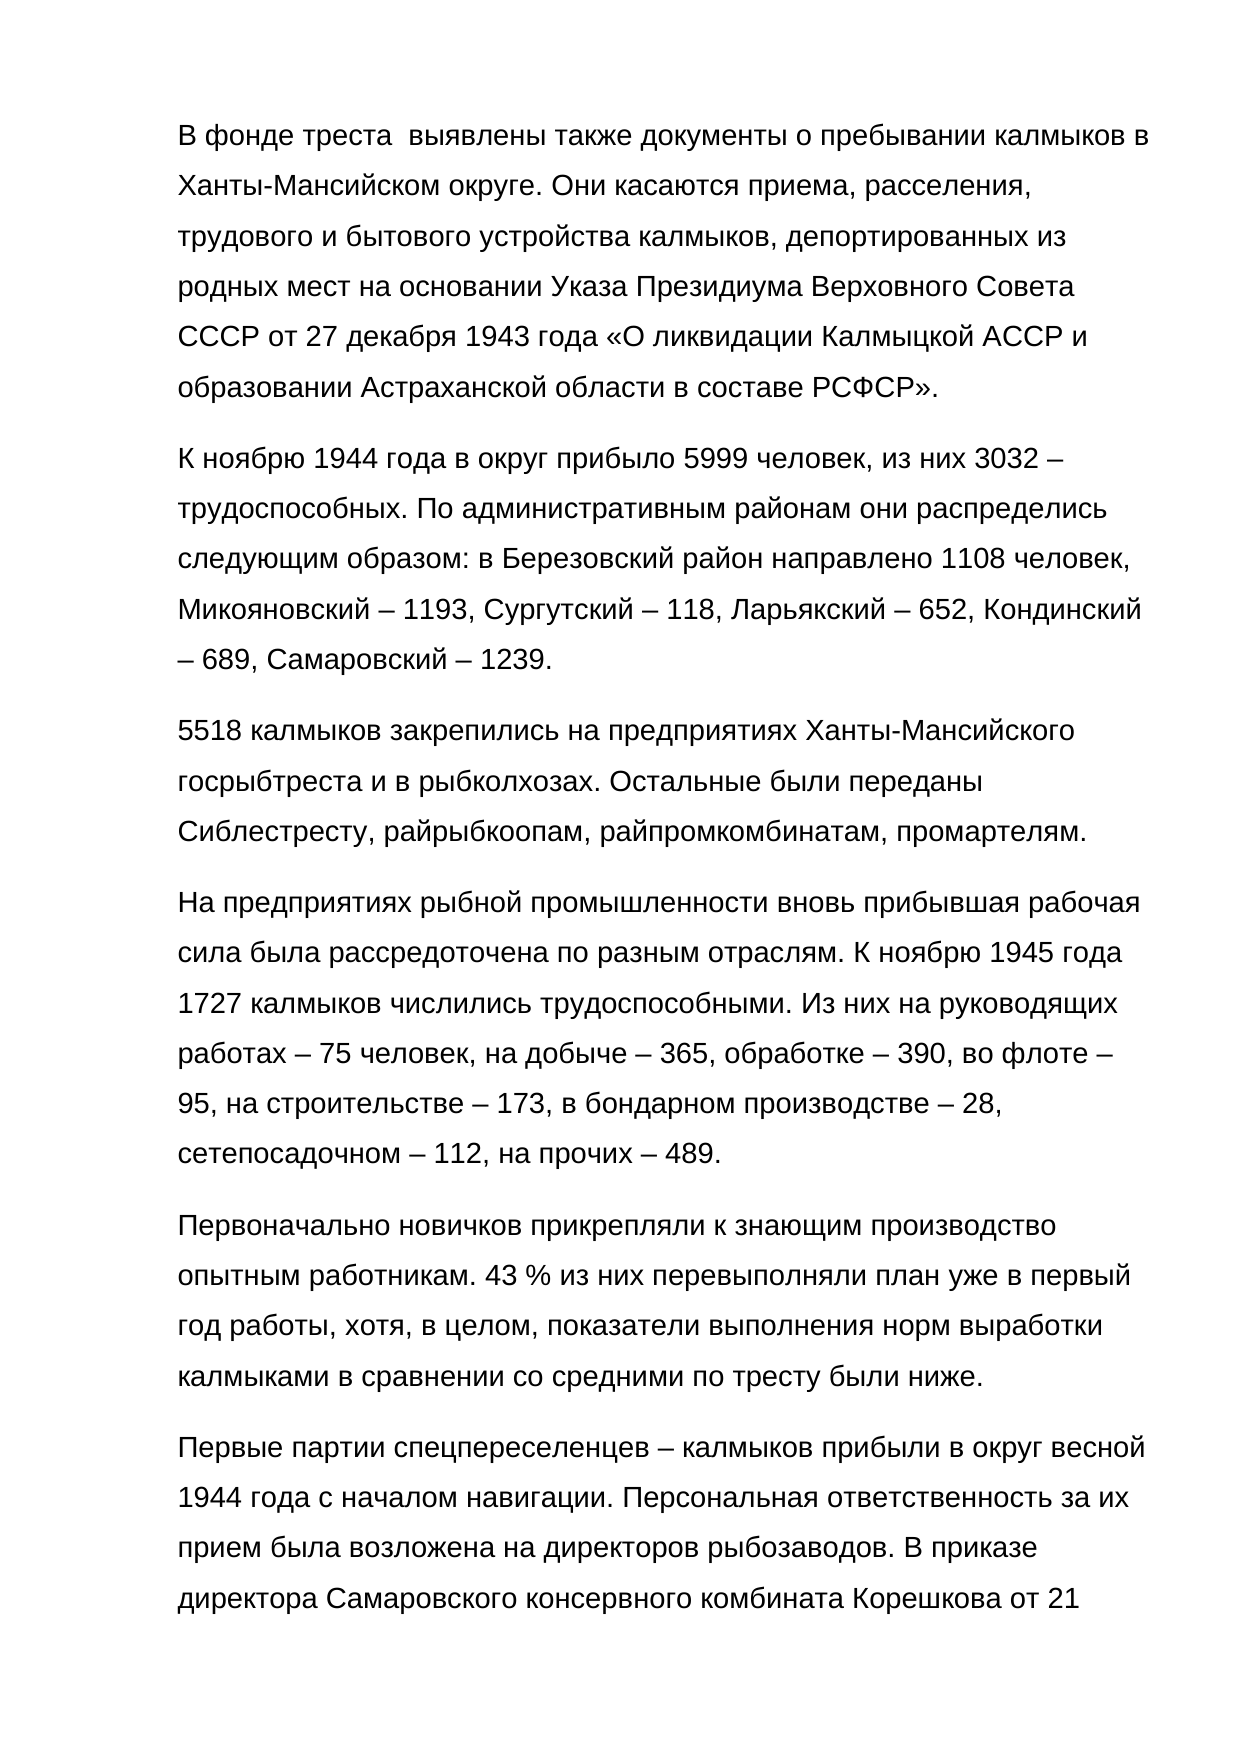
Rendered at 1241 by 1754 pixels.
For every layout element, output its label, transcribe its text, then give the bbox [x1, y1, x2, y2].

text 5518 калмыков закрепились на предприятиях Ханты-Мансийского госрыбтреста и в рыбколхозах. Остальные были переданы Сиблестресту, райрыбкоопам, райпромкомбинатам, промартелям. [177, 713, 1152, 847]
text К ноябрю 1944 года в округ прибыло 5999 человек, из них 3032 – трудоспособных. По административным районам они распределись следующим образом: в Березовский район направлено 1108 человек, Микояновский – 1193, Сургутский – 118, Ларьякский – 652, Кондинский – 689, Самаровский – 1239. [177, 441, 1152, 676]
text На предприятиях рыбной промышленности вновь прибывшая рабочая сила была рассредоточена по разным отраслям. К ноябрю 1945 года 1727 калмыков числились трудоспособными. Из них на руководящих работах – 75 человек, на добыче – 365, обработке – 390, во флоте – 95, на строительстве – 173, в бондарном производстве – 28, сетепосадочном – 112, на прочих – 489. [177, 885, 1152, 1170]
text В фонде треста выявлены также документы о пребывании калмыков в Ханты-Мансийском округе. Они касаются приема, расселения, трудового и бытового устройства калмыков, депортированных из родных мест на основании Указа Президиума Верховного Совета СССР от 27 декабря 1943 года «О ликвидации Калмыцкой АССР и образовании Астраханской области в составе РСФСР». [177, 118, 1152, 403]
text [177, 1430, 1152, 1614]
text Первоначально новичков прикрепляли к знающим производство опытным работникам. 43 % из них перевыполняли план уже в первый год работы, хотя, в целом, показатели выполнения норм выработки калмыками в сравнении со средними по тресту были ниже. [177, 1208, 1152, 1392]
